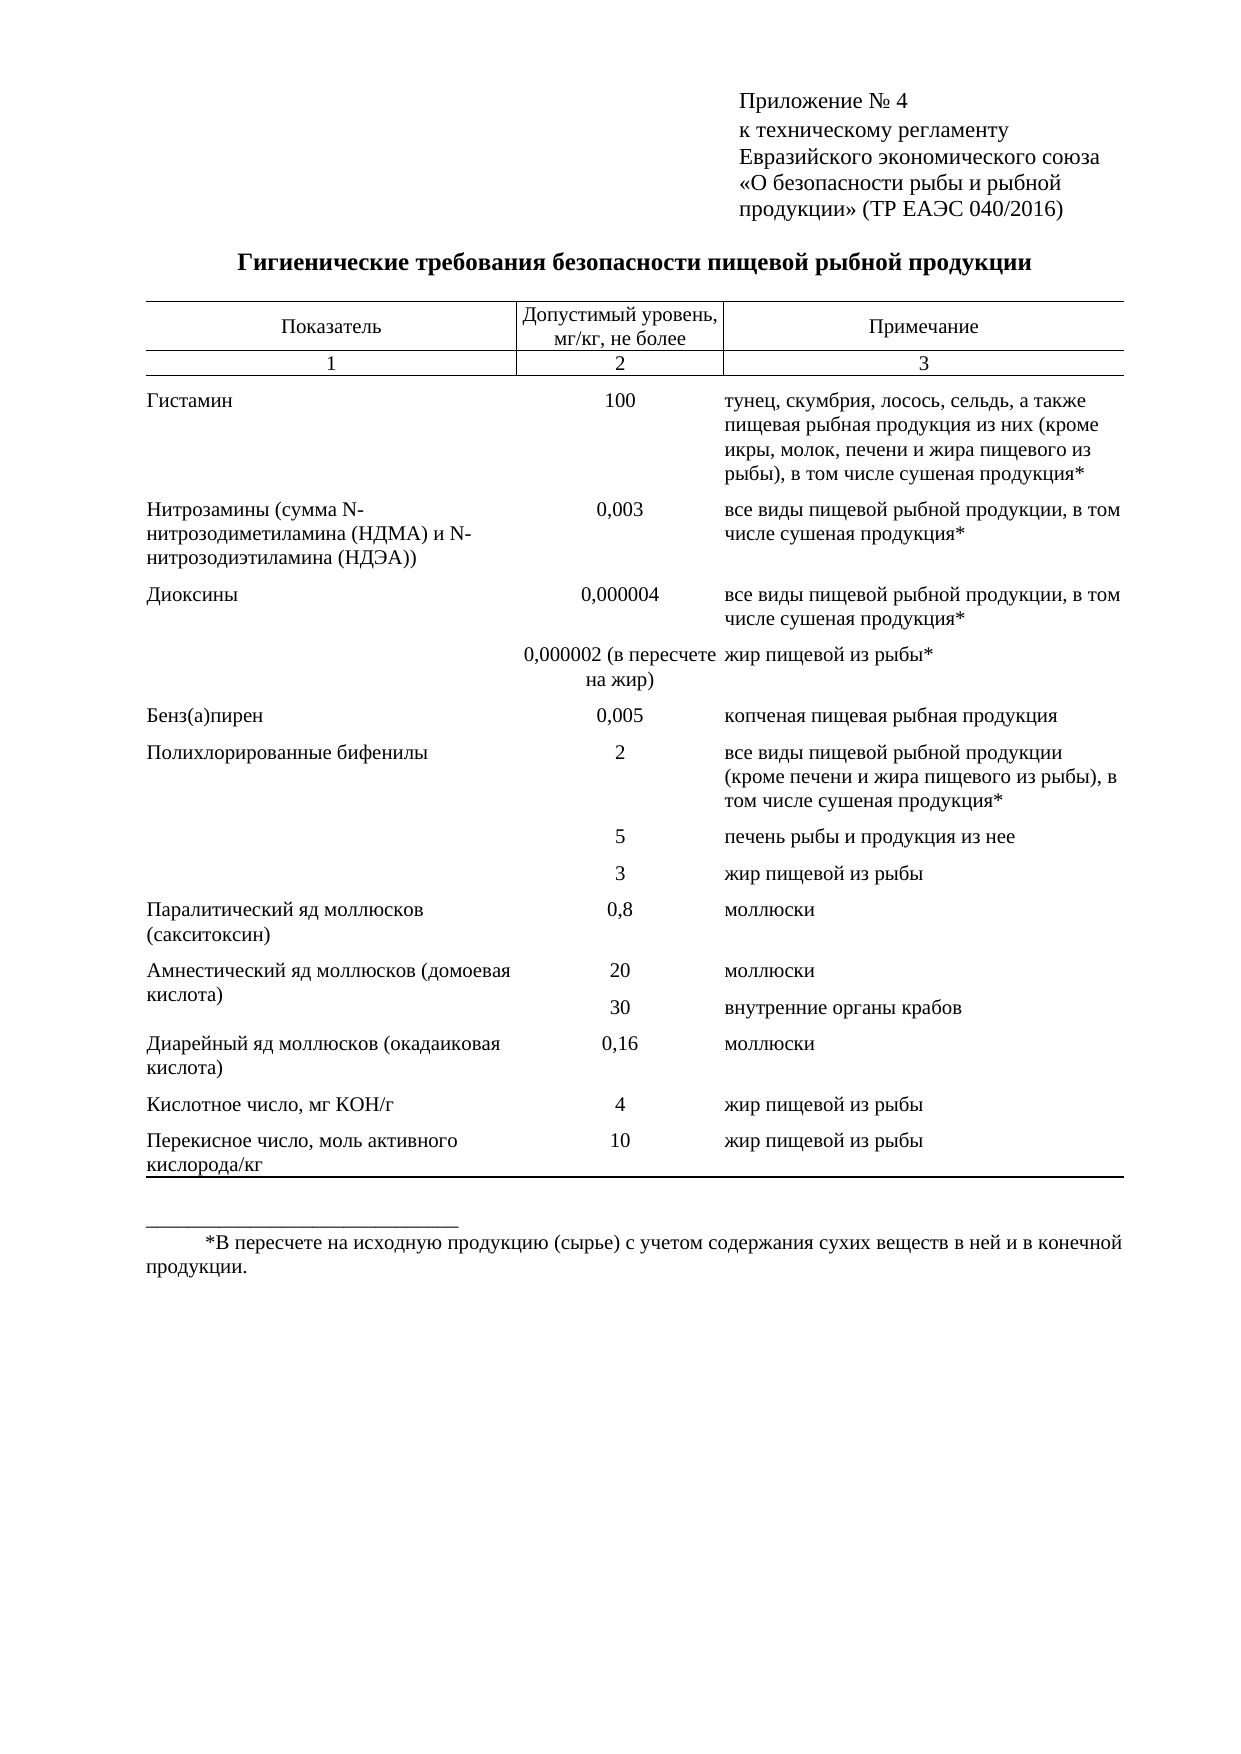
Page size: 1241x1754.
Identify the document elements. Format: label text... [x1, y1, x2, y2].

title Гигиенические требования безопасности пищевой рыбной продукции [146, 247, 1123, 276]
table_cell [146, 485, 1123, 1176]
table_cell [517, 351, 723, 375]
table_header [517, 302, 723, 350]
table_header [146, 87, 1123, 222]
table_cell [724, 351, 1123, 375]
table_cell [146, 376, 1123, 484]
text ______________________________ [146, 1206, 1123, 1230]
text *В пересчете на исходную продукцию (сырье) с учетом содержания сухих веществ в ней и в конечной продукции. [146, 1230, 1123, 1278]
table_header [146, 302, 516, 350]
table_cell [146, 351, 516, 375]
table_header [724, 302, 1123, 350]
